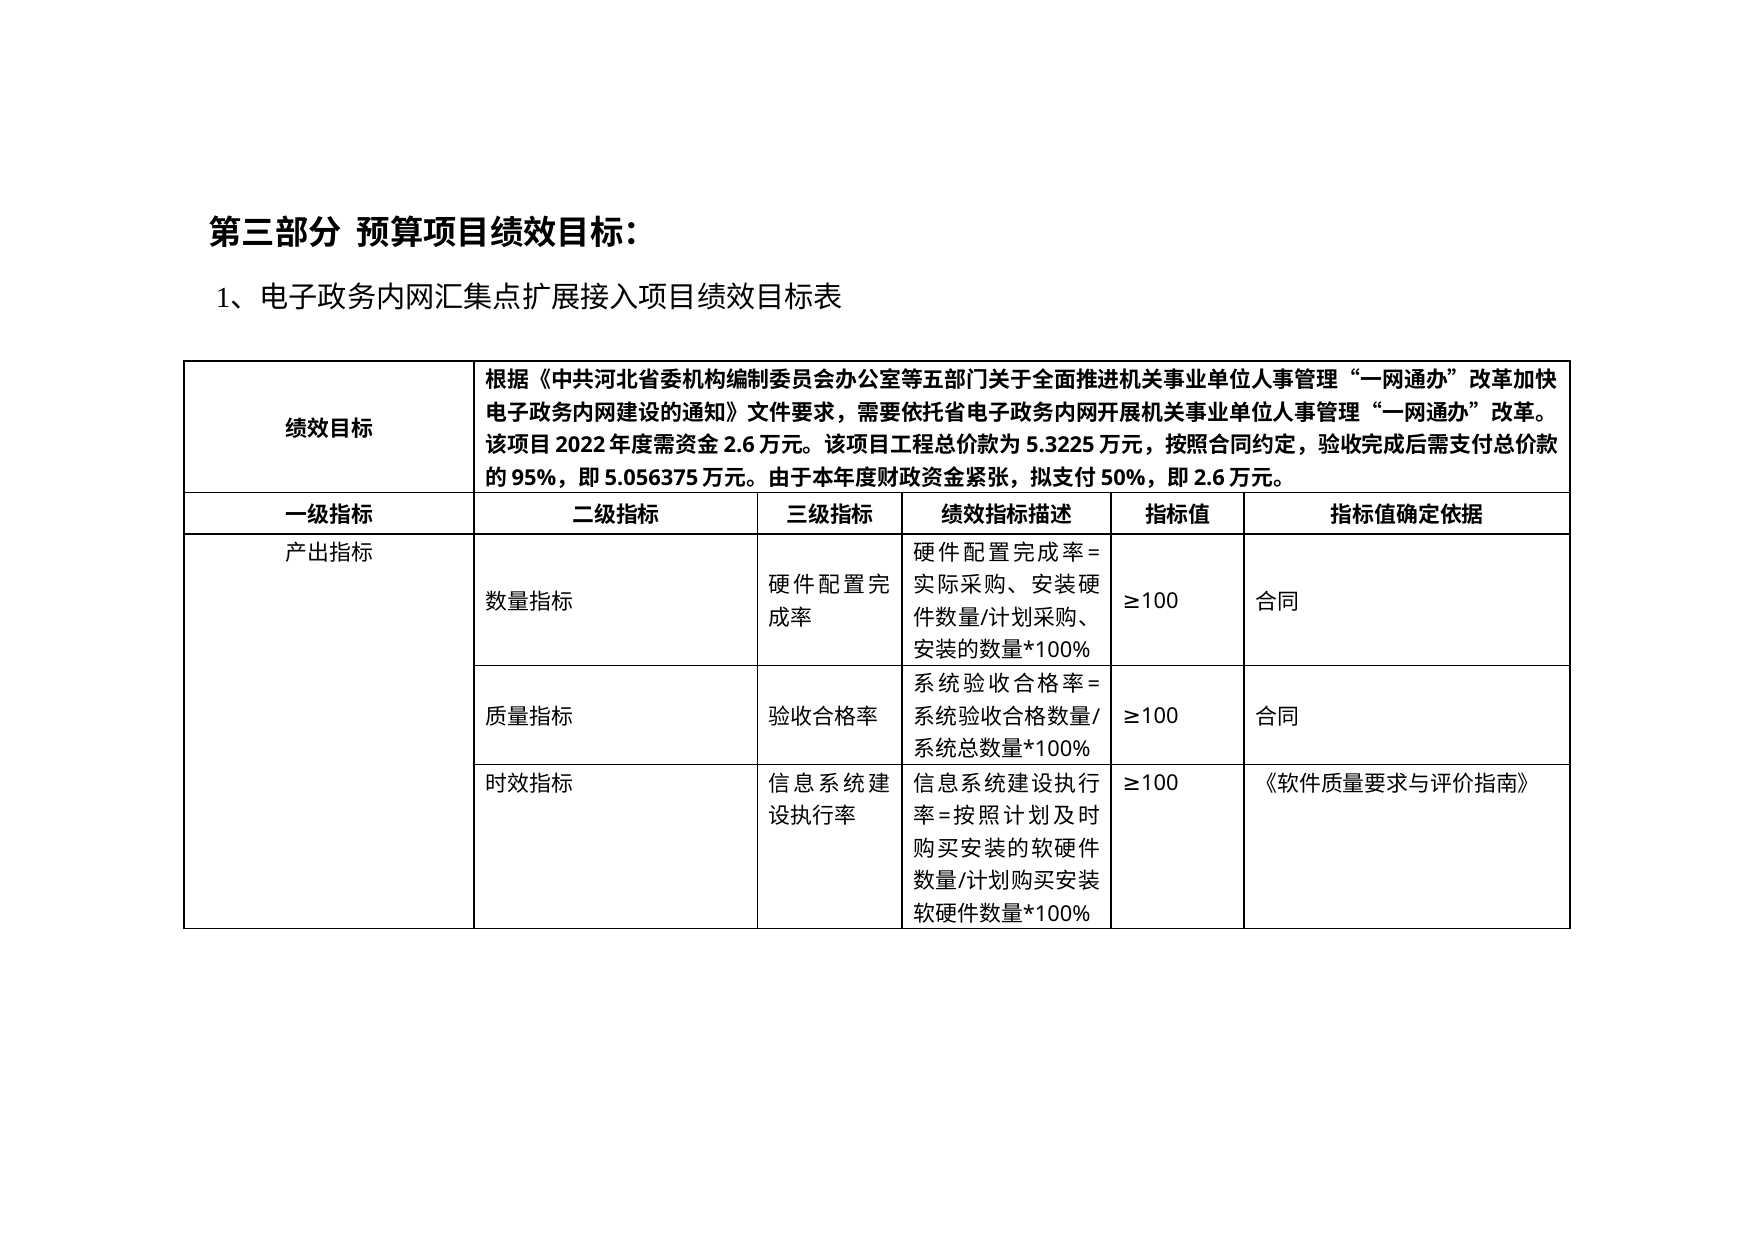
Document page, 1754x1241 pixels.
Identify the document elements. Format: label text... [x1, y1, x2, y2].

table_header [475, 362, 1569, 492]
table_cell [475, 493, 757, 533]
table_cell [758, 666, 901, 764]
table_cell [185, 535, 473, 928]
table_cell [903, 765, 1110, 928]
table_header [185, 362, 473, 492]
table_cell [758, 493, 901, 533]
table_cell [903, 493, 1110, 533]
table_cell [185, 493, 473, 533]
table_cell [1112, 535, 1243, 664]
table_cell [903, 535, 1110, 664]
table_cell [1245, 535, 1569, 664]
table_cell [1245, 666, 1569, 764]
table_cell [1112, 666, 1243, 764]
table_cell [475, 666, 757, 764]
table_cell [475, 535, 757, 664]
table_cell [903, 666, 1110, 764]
text 1、电子政务内网汇集点扩展接入项目绩效目标表 [150, 263, 1604, 328]
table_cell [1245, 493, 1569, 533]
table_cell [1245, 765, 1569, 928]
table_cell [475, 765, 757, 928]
text 第三部分 预算项目绩效目标： [150, 198, 1604, 263]
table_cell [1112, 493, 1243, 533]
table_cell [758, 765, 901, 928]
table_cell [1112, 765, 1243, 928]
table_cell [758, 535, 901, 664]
